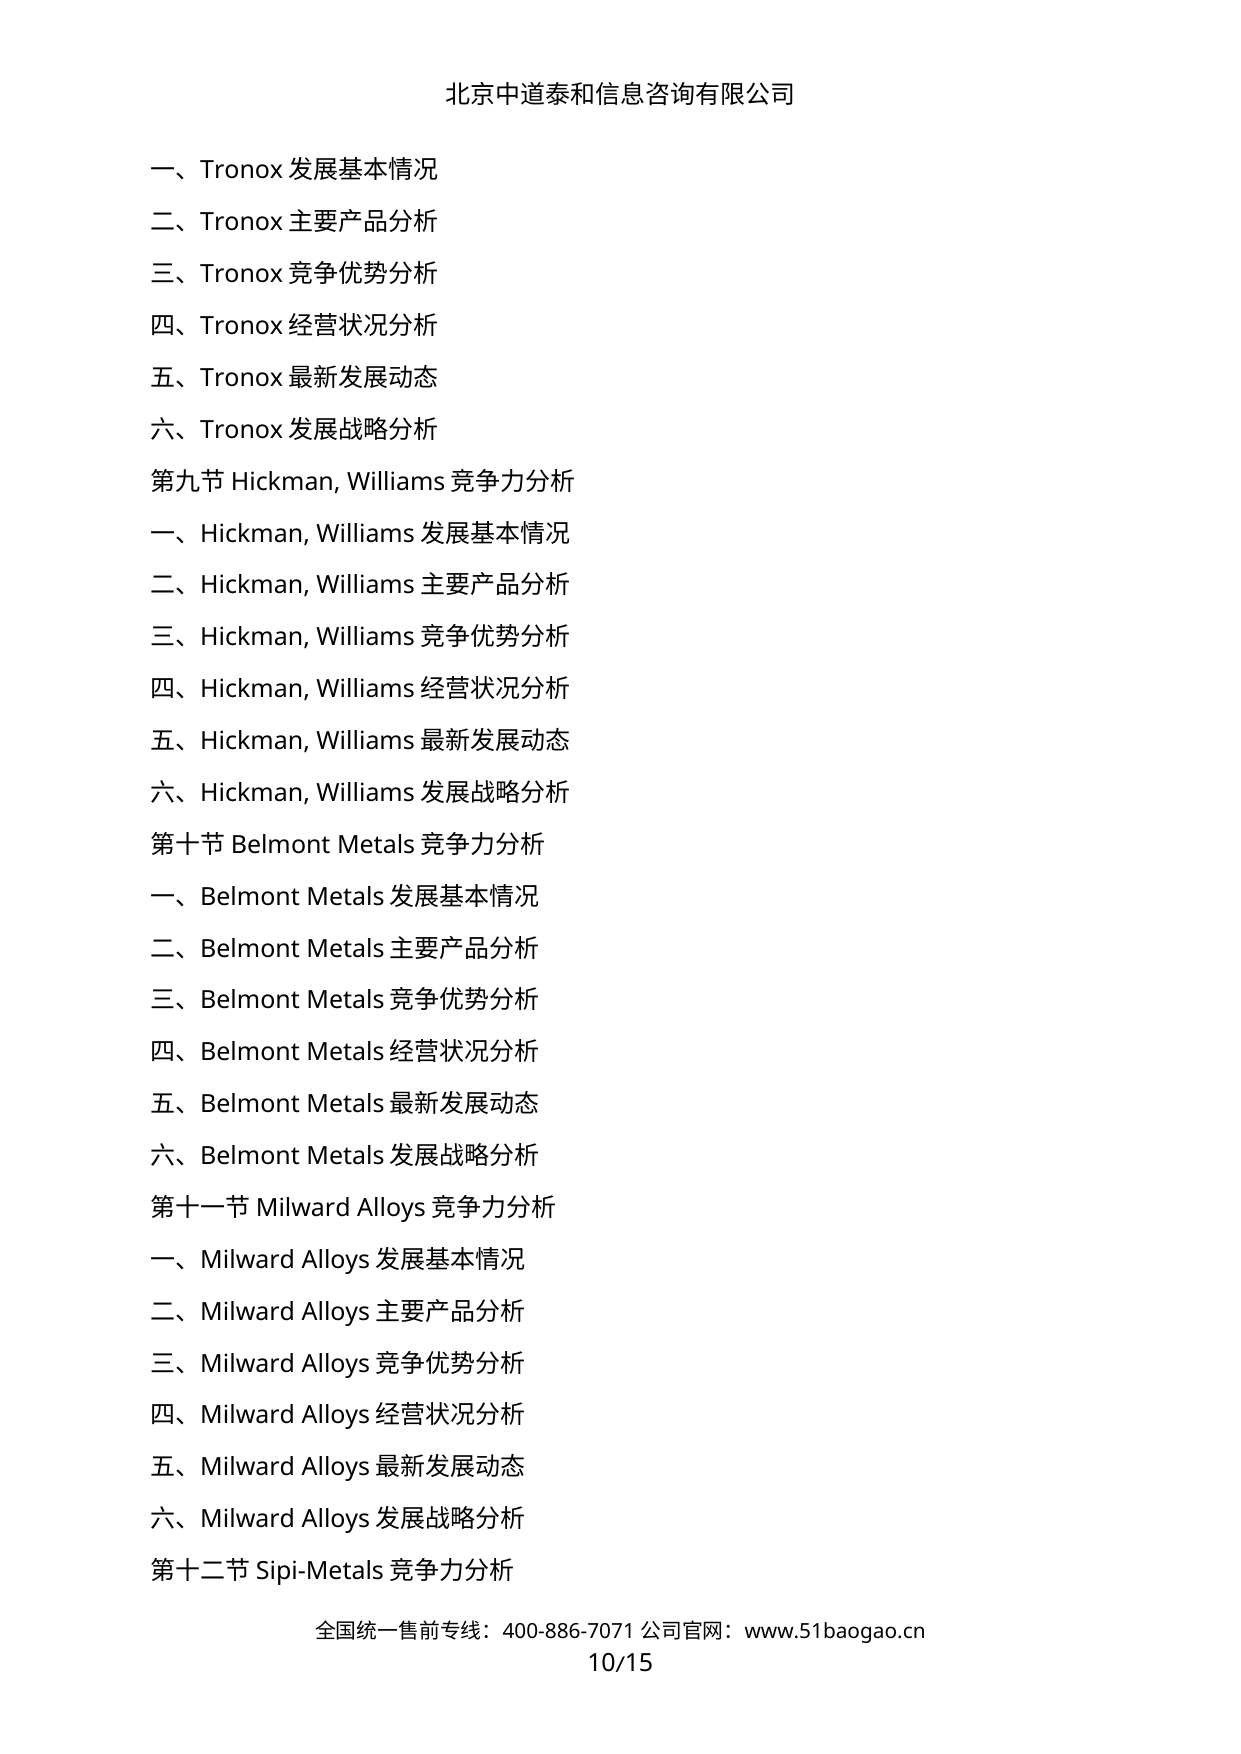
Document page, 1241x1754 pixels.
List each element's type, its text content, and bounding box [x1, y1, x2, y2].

text 二、Milward Alloys主要产品分析 [150, 1291, 1090, 1327]
text 二、Tronox主要产品分析 [150, 202, 1090, 238]
text 一、Belmont Metals发展基本情况 [150, 876, 1090, 912]
text 四、Hickman, Williams经营状况分析 [150, 669, 1090, 705]
text 第九节 Hickman, Williams竞争力分析 [150, 461, 1090, 497]
text 五、Tronox最新发展动态 [150, 357, 1090, 394]
text 三、Tronox竞争优势分析 [150, 254, 1090, 290]
text 第十二节 Sipi-Metals竞争力分析 [150, 1551, 1090, 1587]
text 四、Belmont Metals经营状况分析 [150, 1032, 1090, 1068]
text 四、Tronox经营状况分析 [150, 306, 1090, 342]
text 三、Belmont Metals竞争优势分析 [150, 980, 1090, 1016]
text 三、Milward Alloys竞争优势分析 [150, 1343, 1090, 1379]
text 六、Belmont Metals发展战略分析 [150, 1136, 1090, 1172]
text 第十一节 Milward Alloys竞争力分析 [150, 1187, 1090, 1224]
text 六、Milward Alloys发展战略分析 [150, 1499, 1090, 1535]
text 二、Belmont Metals主要产品分析 [150, 928, 1090, 964]
text 第十节 Belmont Metals竞争力分析 [150, 824, 1090, 861]
text 二、Hickman, Williams主要产品分析 [150, 565, 1090, 601]
text 六、Hickman, Williams发展战略分析 [150, 772, 1090, 809]
text 四、Milward Alloys经营状况分析 [150, 1395, 1090, 1431]
text 一、Hickman, Williams发展基本情况 [150, 513, 1090, 549]
text 一、Milward Alloys发展基本情况 [150, 1239, 1090, 1276]
text 三、Hickman, Williams竞争优势分析 [150, 617, 1090, 653]
text 五、Belmont Metals最新发展动态 [150, 1084, 1090, 1120]
text 一、Tronox发展基本情况 [150, 150, 1090, 186]
text 六、Tronox发展战略分析 [150, 409, 1090, 446]
text 五、Milward Alloys最新发展动态 [150, 1447, 1090, 1483]
text 五、Hickman, Williams最新发展动态 [150, 721, 1090, 757]
